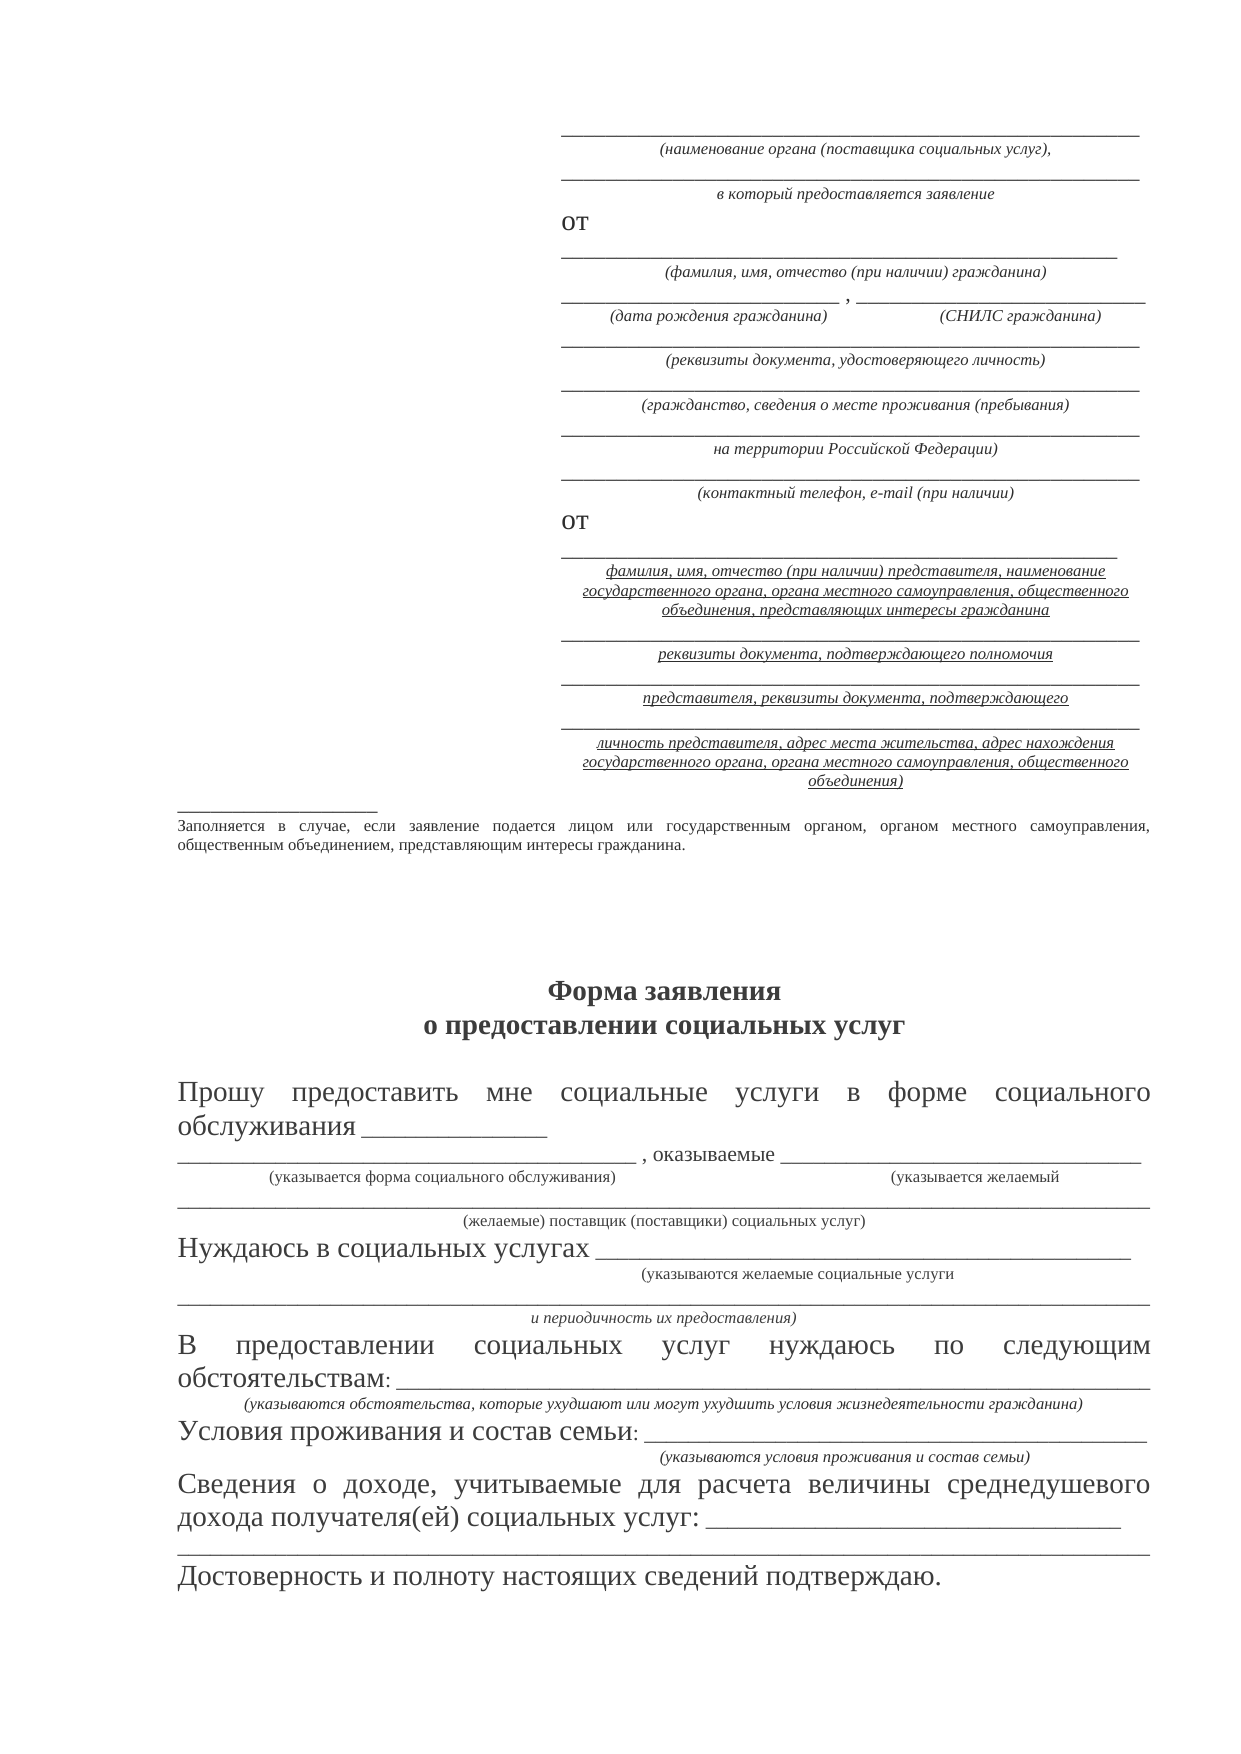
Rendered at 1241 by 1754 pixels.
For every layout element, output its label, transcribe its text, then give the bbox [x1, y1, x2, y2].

text (указывается форма социального обслуживания) (указывается желаемый [177, 1166, 1152, 1186]
text ____________________________________________________ [561, 325, 1152, 350]
text Форма заявления [177, 973, 1152, 1007]
text (желаемые) поставщик (поставщики) социальных услуг) [177, 1211, 1152, 1230]
text ____________________________________________________ [561, 369, 1152, 394]
text представителя, реквизиты документа, подтверждающего [561, 688, 1152, 707]
text (указываются условия проживания и состав семьи) [177, 1447, 1152, 1466]
text __________________ [177, 790, 1152, 815]
text Условия проживания и состав семьи: ______________________________________________ [177, 1413, 1152, 1447]
text ____________________________________________________ [561, 158, 1152, 183]
text (гражданство, сведения о месте проживания (пребывания) [561, 394, 1152, 414]
text ____________________________________________________ [561, 114, 1152, 139]
text __________________________________________ , оказываемые _________________________________ [177, 1141, 1152, 1166]
text ____________________________________________________ [561, 458, 1152, 483]
text ____________________________________________________ [561, 707, 1152, 733]
text _________________________________________________________________________________________ [177, 1533, 1152, 1558]
text Нуждаюсь в социальных услугах _________________________________________________ [177, 1230, 1152, 1263]
text (реквизиты документа, удостоверяющего личность) [561, 350, 1152, 369]
text ____________________________________________________ [561, 619, 1152, 644]
text о предоставлении социальных услуг [177, 1007, 1152, 1041]
text _________________________________________________________________________________________ [177, 1186, 1152, 1211]
text от __________________________________________________ [561, 502, 1152, 561]
text Достоверность и полноту настоящих сведений подтверждаю. [177, 1558, 1152, 1592]
text Сведения о доходе, учитываемые для расчета величины среднедушевого дохода получателя(ей) социальных услуг: ______________________________________ [177, 1466, 1152, 1533]
text (указываются обстоятельства, которые ухудшают или могут ухудшить условия жизнедеятельности гражданина) [177, 1394, 1152, 1413]
text _________________________ , __________________________ [561, 281, 1152, 306]
text от __________________________________________________ [561, 203, 1152, 261]
text в который предоставляется заявление [561, 183, 1152, 203]
text реквизиты документа, подтверждающего полномочия [561, 644, 1152, 663]
text Прошу предоставить мне социальные услуги в форме социального обслуживания _________________ [177, 1074, 1152, 1141]
text и периодичность их предоставления) [177, 1308, 1152, 1327]
text фамилия, имя, отчество (при наличии) представителя, наименование государственного органа, органа местного самоуправления, общественного объединения, представляющих интересы гражданина [561, 561, 1152, 619]
text ____________________________________________________ [561, 663, 1152, 688]
text (наименование органа (поставщика социальных услуг), [561, 139, 1152, 158]
text Заполняется в случае, если заявление подается лицом или государственным органом, органом местного самоуправления, общественным объединением, представляющим интересы гражданина. [177, 815, 1152, 854]
text (дата рождения гражданина) (СНИЛС гражданина) [561, 306, 1152, 325]
text личность представителя, адрес места жительства, адрес нахождения государственного органа, органа местного самоуправления, общественного объединения) [561, 733, 1152, 790]
text (фамилия, имя, отчество (при наличии) гражданина) [561, 261, 1152, 281]
text В предоставлении социальных услуг нуждаюсь по следующим обстоятельствам: _____________________________________________________________________ [177, 1327, 1152, 1394]
text (указываются желаемые социальные услуги [177, 1263, 1152, 1283]
text ____________________________________________________ [561, 414, 1152, 439]
text _________________________________________________________________________________________ [177, 1283, 1152, 1308]
text (контактный телефон, e-mail (при наличии) [561, 483, 1152, 502]
text на территории Российской Федерации) [561, 439, 1152, 458]
